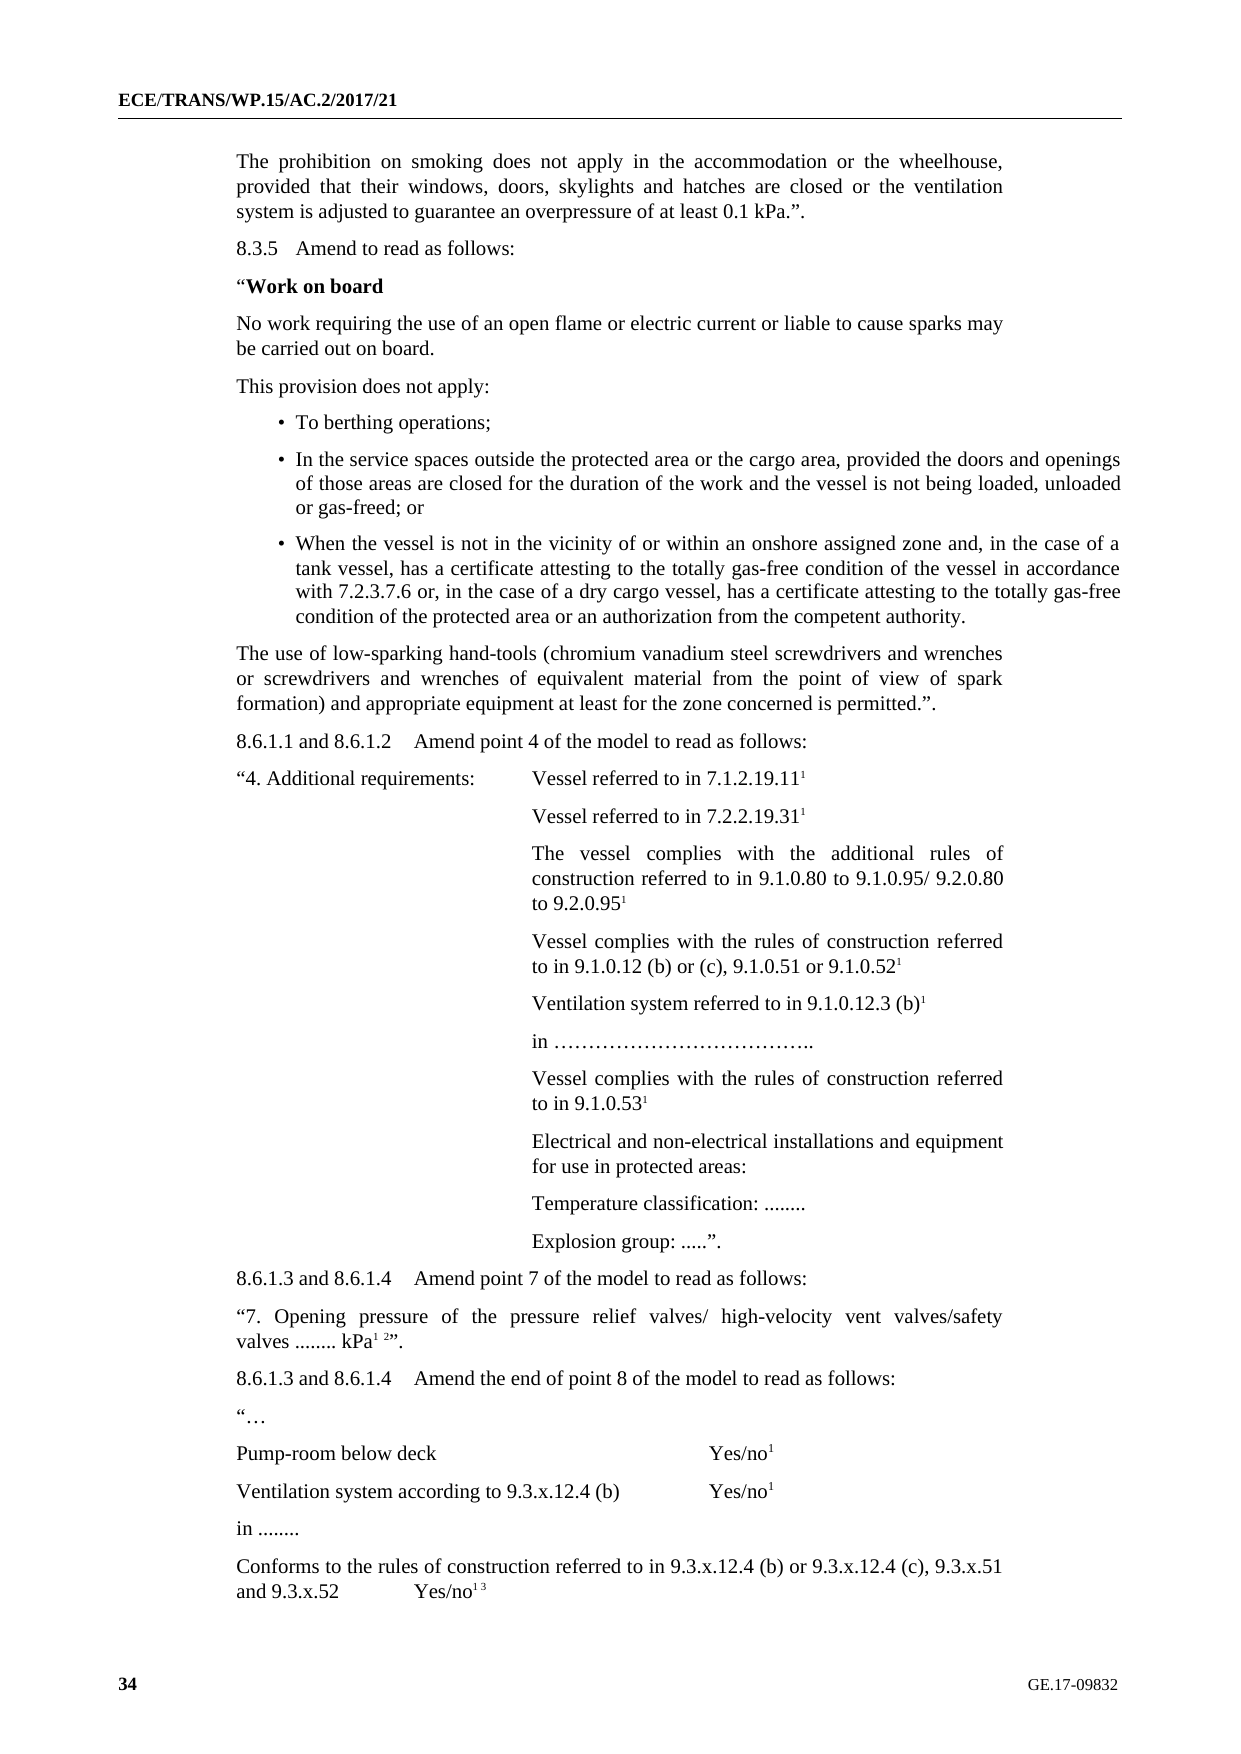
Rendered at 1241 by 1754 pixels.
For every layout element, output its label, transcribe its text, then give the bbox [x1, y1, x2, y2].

text “Work on board [236, 273, 1004, 298]
text This provision does not apply: [236, 373, 1004, 398]
text Pump-room below deck Yes/no1 [236, 1440, 1004, 1465]
text “7. Opening pressure of the pressure relief valves/ high-velocity vent valves/safety valves ........ kPa1 2”. [236, 1303, 1004, 1353]
text Conforms to the rules of construction referred to in 9.3.x.12.4 (b) or 9.3.x.12.4 (c), 9.3.x.51 and 9.3.x.52 Yes/no1 3 [236, 1553, 1004, 1603]
text Explosion group: .....”. [532, 1228, 1004, 1253]
text “… [236, 1403, 1004, 1428]
text The use of low-sparking hand-tools (chromium vanadium steel screwdrivers and wrenches or screwdrivers and wrenches of equivalent material from the point of view of spark formation) and appropriate equipment at least for the zone concerned is permitted.”. [236, 640, 1004, 715]
text in ……………………………….. [532, 1028, 1004, 1053]
text Vessel complies with the rules of construction referred to in 9.1.0.12 (b) or (c), 9.1.0.51 or 9.1.0.521 [472, 928, 1004, 978]
text 8.6.1.1 and 8.6.1.2 Amend point 4 of the model to read as follows: [236, 728, 1004, 753]
text in ........ [236, 1515, 1004, 1540]
text In the service spaces outside the protected area or the cargo area, provided the doors and openings of those areas are closed for the duration of the work and the vessel is not being loaded, unloaded or gas-freed; or [278, 447, 1122, 519]
text “4. Additional requirements: Vessel referred to in 7.1.2.19.111 [236, 765, 1004, 790]
text To berthing operations; [278, 410, 1122, 434]
text When the vessel is not in the vicinity of or within an onshore assigned zone and, in the case of a tank vessel, has a certificate attesting to the totally gas-free condition of the vessel in accordance with 7.2.3.7.6 or, in the case of a dry cargo vessel, has a certificate attesting to the totally gas-free condition of the protected area or an authorization from the competent authority. [278, 531, 1122, 628]
text Ventilation system according to 9.3.x.12.4 (b) Yes/no1 [236, 1478, 1004, 1503]
text No work requiring the use of an open flame or electric current or liable to cause sparks may be carried out on board. [236, 310, 1004, 360]
text 8.6.1.3 and 8.6.1.4 Amend point 7 of the model to read as follows: [236, 1265, 1004, 1290]
text Electrical and non-electrical installations and equipment for use in protected areas: [532, 1128, 1004, 1178]
text Vessel complies with the rules of construction referred to in 9.1.0.531 [532, 1065, 1004, 1115]
text The prohibition on smoking does not apply in the accommodation or the wheelhouse, provided that their windows, doors, skylights and hatches are closed or the ventilation system is adjusted to guarantee an overpressure of at least 0.1 kPa.”. [236, 148, 1004, 223]
text The vessel complies with the additional rules of construction referred to in 9.1.0.80 to 9.1.0.95/ 9.2.0.80 to 9.2.0.951 [472, 840, 1004, 915]
text 8.6.1.3 and 8.6.1.4 Amend the end of point 8 of the model to read as follows: [236, 1365, 1004, 1390]
text Temperature classification: ........ [532, 1190, 1004, 1215]
text 8.3.5 Amend to read as follows: [236, 235, 1004, 260]
text Vessel referred to in 7.2.2.19.311 [487, 803, 1004, 828]
text Ventilation system referred to in 9.1.0.12.3 (b)1 [532, 990, 1004, 1015]
